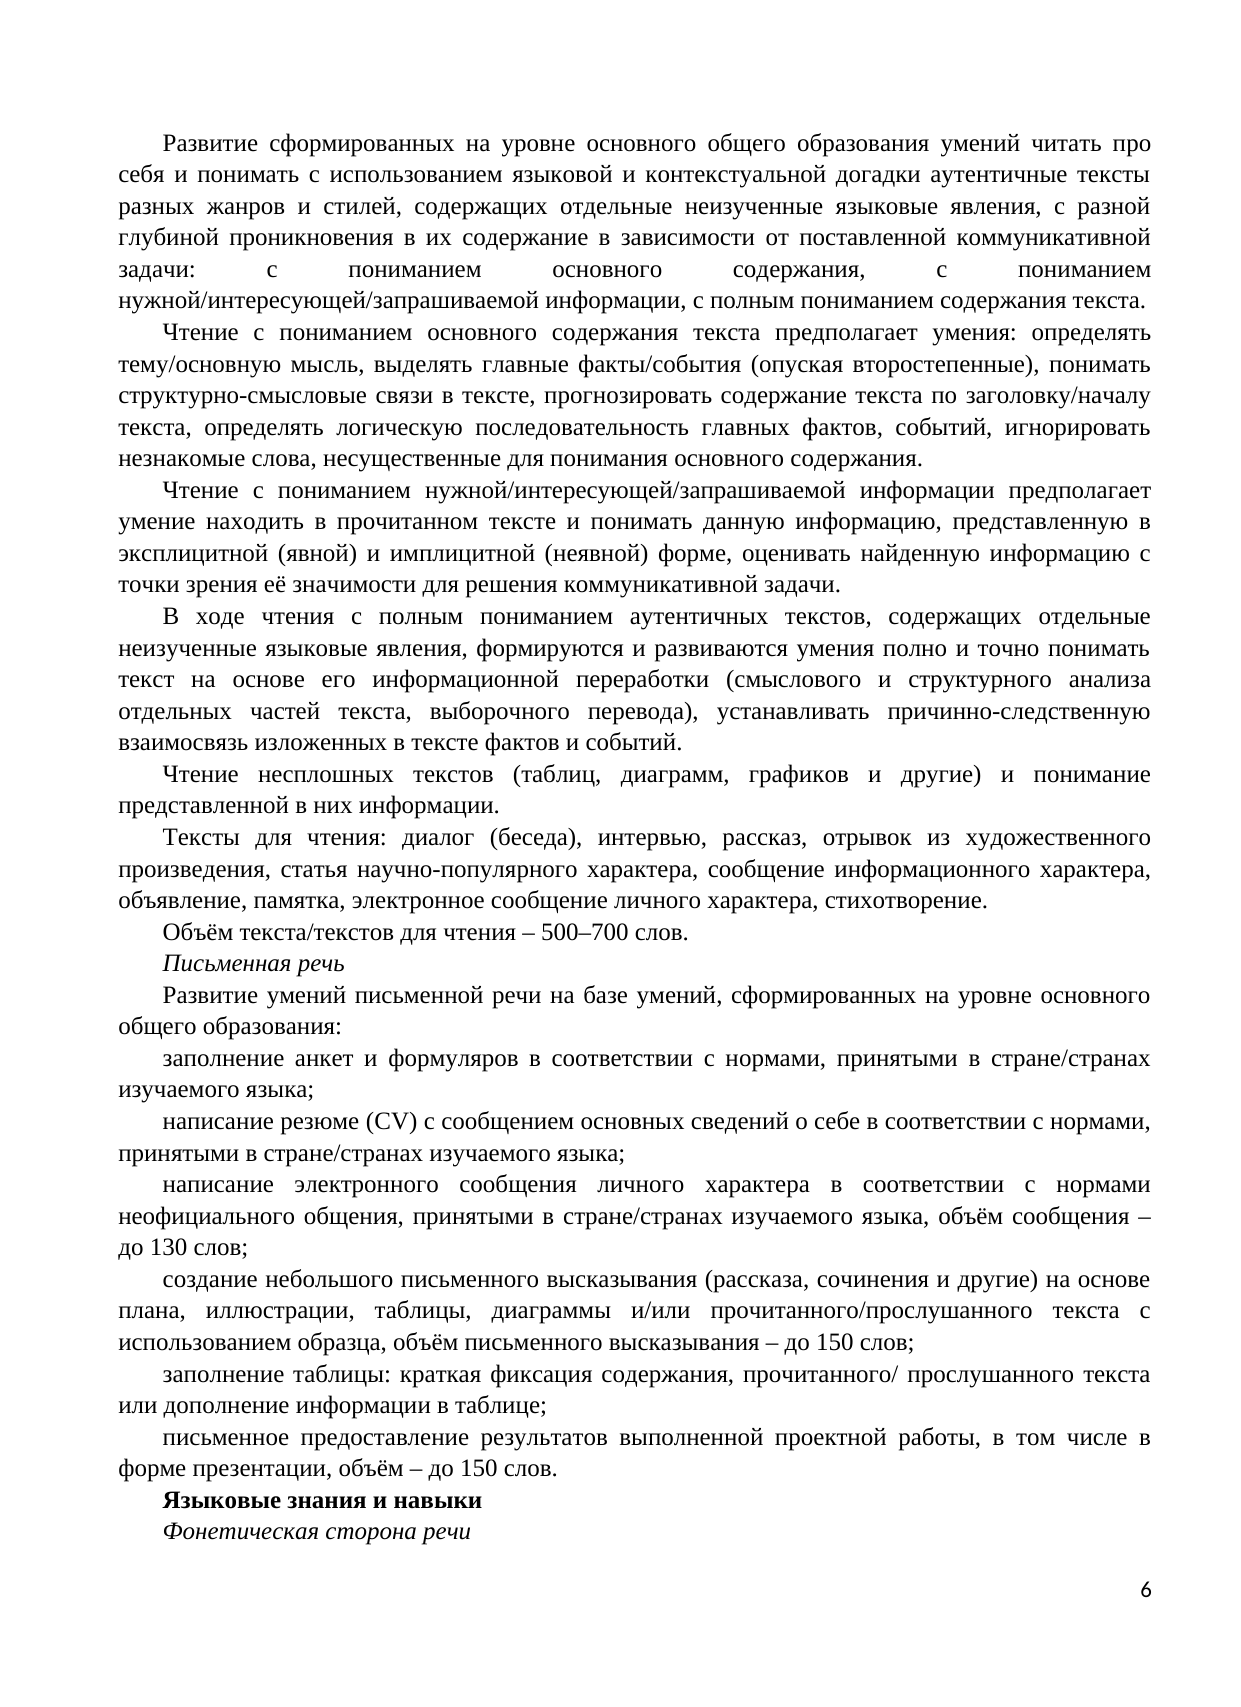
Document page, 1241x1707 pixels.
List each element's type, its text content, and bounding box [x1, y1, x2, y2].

text Чтение с пониманием основного содержания текста предполагает умения: определять тему/основную мысль, выделять главные факты/события (опуская второстепенные), понимать структурно-смысловые связи в тексте, прогнозировать содержание текста по заголовку/началу текста, определять логическую последовательность главных фактов, событий, игнорировать незнакомые слова, несущественные для понимания основного содержания. [118, 317, 1152, 472]
text письменное предоставление результатов выполненной проектной работы, в том числе в форме презентации, объём – до 150 слов. [118, 1422, 1152, 1482]
text написание электронного сообщения личного характера в соответствии с нормами неофициального общения, принятыми в стране/странах изучаемого языка, объём сообщения – до 130 слов; [118, 1169, 1152, 1261]
text В ходе чтения с полным пониманием аутентичных текстов, содержащих отдельные неизученные языковые явления, формируются и развиваются умения полно и точно понимать текст на основе его информационной переработки (смыслового и структурного анализа отдельных частей текста, выборочного перевода), устанавливать причинно-следственную взаимосвязь изложенных в тексте фактов и событий. [118, 601, 1152, 756]
text Развитие умений письменной речи на базе умений, сформированных на уровне основного общего образования: [118, 980, 1152, 1040]
text Языковые знания и навыки [118, 1485, 1152, 1514]
text заполнение анкет и формуляров в соответствии с нормами, принятыми в стране/странах изучаемого языка; [118, 1043, 1152, 1103]
text Развитие сформированных на уровне основного общего образования умений читать про себя и понимать с использованием языковой и контекстуальной догадки аутентичные тексты разных жанров и стилей, содержащих отдельные неизученные языковые явления, с разной глубиной проникновения в их содержание в зависимости от поставленной коммуникативной задачи: с пониманием основного содержания, с пониманием нужной/интересующей/запрашиваемой информации, с полным пониманием содержания текста. [118, 128, 1152, 314]
text заполнение таблицы: краткая фиксация содержания, прочитанного/ прослушанного текста или дополнение информации в таблице; [118, 1359, 1152, 1419]
text Чтение несплошных текстов (таблиц, диаграмм, графиков и другие) и понимание представленной в них информации. [118, 759, 1152, 819]
text Тексты для чтения: диалог (беседа), интервью, рассказ, отрывок из художественного произведения, статья научно-популярного характера, сообщение информационного характера, объявление, памятка, электронное сообщение личного характера, стихотворение. [118, 822, 1152, 914]
text Фонетическая сторона речи [118, 1516, 1152, 1545]
text Чтение с пониманием нужной/интересующей/запрашиваемой информации предполагает умение находить в прочитанном тексте и понимать данную информацию, представленную в эксплицитной (явной) и имплицитной (неявной) форме, оценивать найденную информацию с точки зрения её значимости для решения коммуникативной задачи. [118, 475, 1152, 598]
text написание резюме (CV) с сообщением основных сведений о себе в соответствии с нормами, принятыми в стране/странах изучаемого языка; [118, 1106, 1152, 1166]
text создание небольшого письменного высказывания (рассказа, сочинения и другие) на основе плана, иллюстрации, таблицы, диаграммы и/или прочитанного/прослушанного текста с использованием образца, объём письменного высказывания – до 150 слов; [118, 1264, 1152, 1356]
text Объём текста/текстов для чтения – 500–700 слов. [118, 917, 1152, 946]
text Письменная речь [118, 948, 1152, 977]
